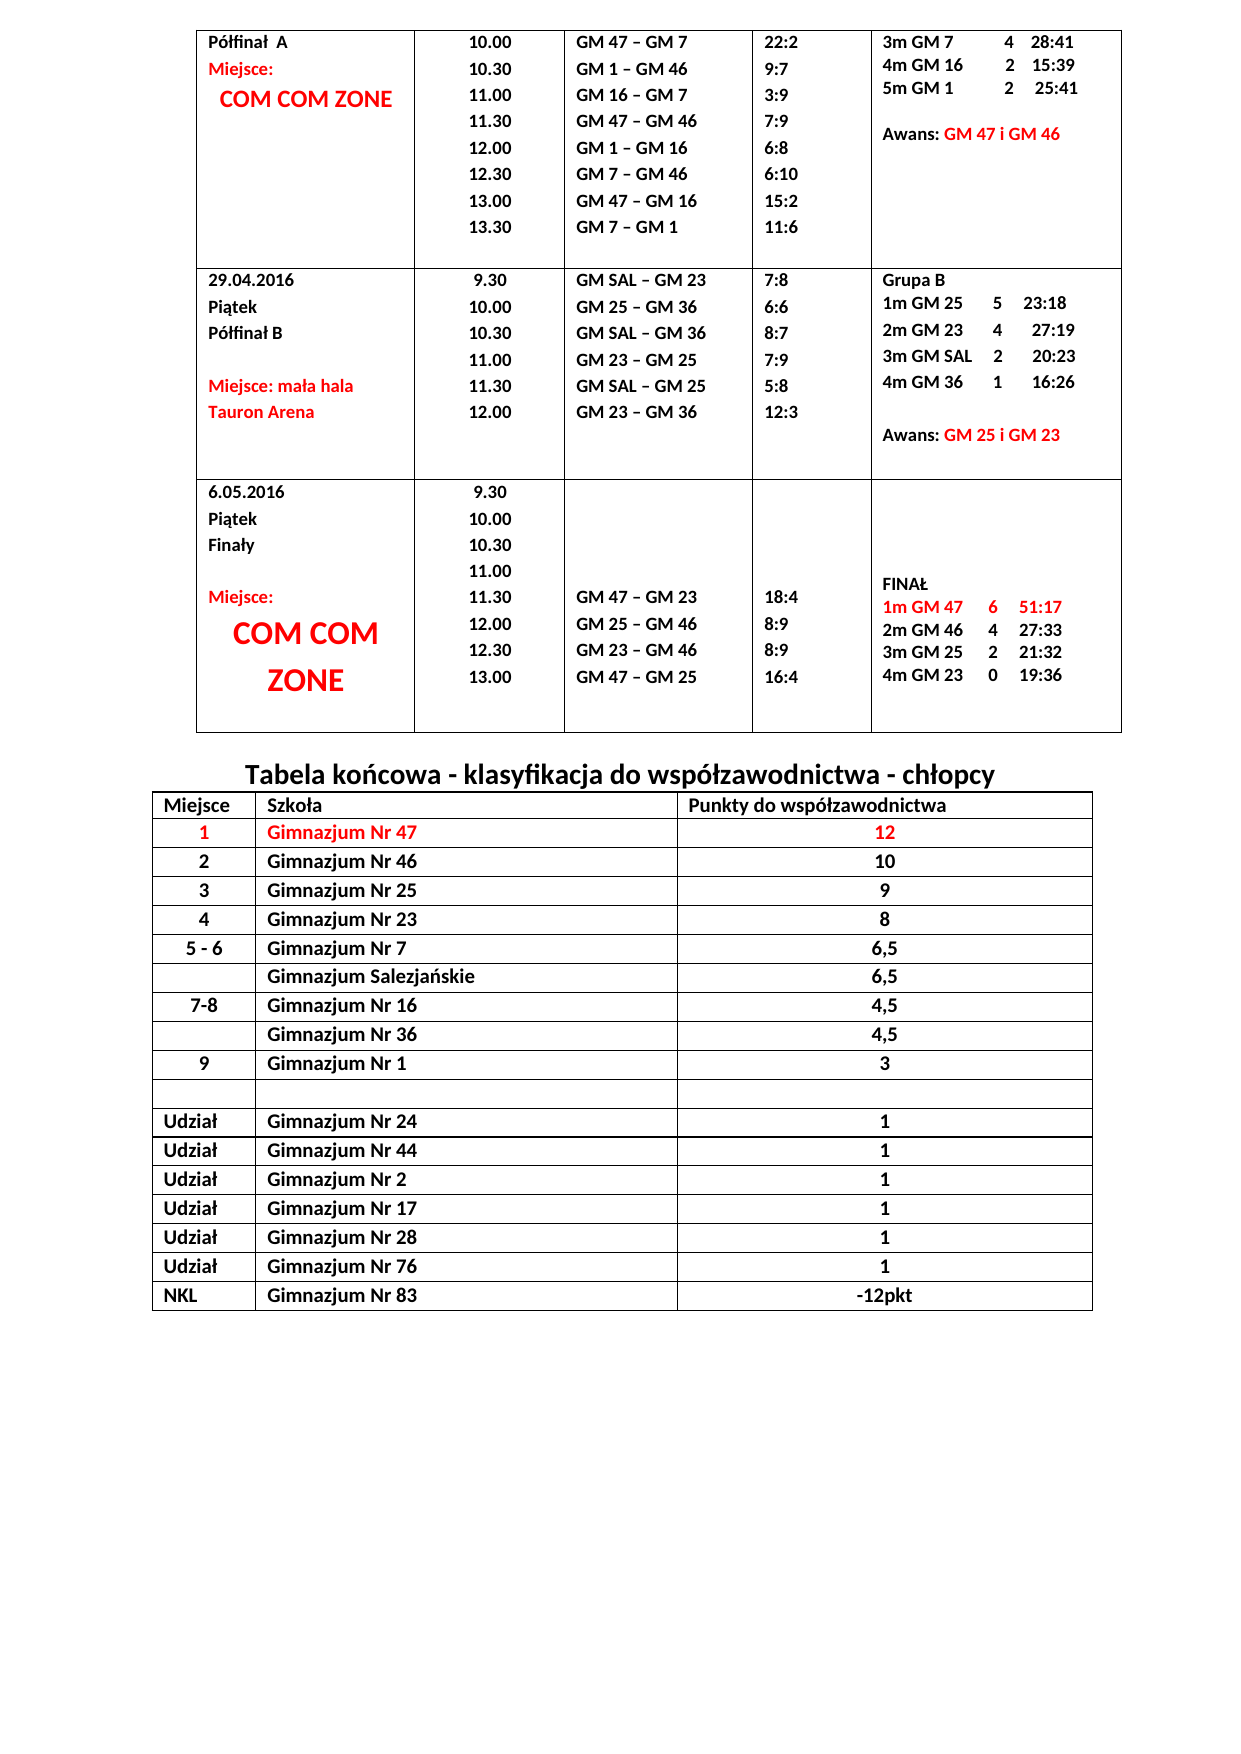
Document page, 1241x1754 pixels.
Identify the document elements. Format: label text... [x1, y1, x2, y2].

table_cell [753, 31, 871, 268]
table_cell [153, 1022, 255, 1049]
table_cell FINAŁ 1m GM 47 6 51:17 2m GM 46 4 27:33 3m GM 25 2 21:32 4m GM 23 0 19:36 [872, 480, 1121, 732]
table_cell 9 [153, 1051, 255, 1078]
table_cell 9 [678, 877, 1092, 905]
table_cell Gimnazjum Nr 23 [256, 906, 677, 934]
table_cell Gimnazjum Nr 76 [256, 1253, 677, 1281]
table_cell Gimnazjum Nr 47 [256, 819, 677, 847]
table_cell Udział [153, 1224, 255, 1252]
table_cell Gimnazjum Nr 25 [256, 877, 677, 905]
table_cell Gimnazjum Nr 24 [256, 1109, 677, 1136]
table_cell Grupa B 1m GM 25 5 23:18 2m GM 23 4 27:19 3m GM SAL 2 20:23 4m GM 36 1 16:26 Awans: GM 25 i GM 23 [872, 269, 1121, 479]
table_cell [153, 964, 255, 992]
table_cell Gimnazjum Nr 17 [256, 1195, 677, 1223]
table_cell 4,5 [678, 993, 1092, 1021]
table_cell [197, 31, 414, 268]
table_header Miejsce [153, 793, 255, 818]
table_cell 9.30 10.00 10.30 11.00 11.30 12.00 12.30 13.00 [415, 480, 564, 732]
table_cell 1 [678, 1109, 1092, 1136]
table_cell Gimnazjum Nr 44 [256, 1138, 677, 1165]
table_cell 6,5 [678, 935, 1092, 963]
table_cell 1 [678, 1253, 1092, 1281]
table_cell GM SAL – GM 23 GM 25 – GM 36 GM SAL – GM 36 GM 23 – GM 25 GM SAL – GM 25 GM 23 – GM 36 [565, 269, 752, 479]
table_cell [256, 1080, 677, 1107]
table_cell 1 [678, 1166, 1092, 1194]
table_cell Gimnazjum Nr 1 [256, 1051, 677, 1078]
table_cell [565, 31, 752, 268]
table_cell Gimnazjum Nr 46 [256, 848, 677, 876]
table_header Punkty do współzawodnictwa [678, 793, 1092, 818]
table_cell Udział [153, 1253, 255, 1281]
table_cell 1 [678, 1138, 1092, 1165]
table_cell Gimnazjum Nr 16 [256, 993, 677, 1021]
table_cell 7-8 [153, 993, 255, 1021]
table_cell 10 [678, 848, 1092, 876]
table_cell Gimnazjum Nr 2 [256, 1166, 677, 1194]
table_cell NKL [153, 1282, 255, 1310]
table_cell GM 47 – GM 23 GM 25 – GM 46 GM 23 – GM 46 GM 47 – GM 25 [565, 480, 752, 732]
table_cell Gimnazjum Nr 36 [256, 1022, 677, 1049]
table_cell 2 [153, 848, 255, 876]
table_header Szkoła [256, 793, 677, 818]
table_cell Udział [153, 1138, 255, 1165]
table_cell 6,5 [678, 964, 1092, 992]
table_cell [872, 31, 1121, 268]
table_cell Udział [153, 1109, 255, 1136]
table_cell 29.04.2016 Piątek Półfinał B Miejsce: mała hala Tauron Arena [197, 269, 414, 479]
text Tabela końcowa - klasyfikacja do współzawodnictwa - chłopcy [148, 756, 1093, 791]
table_cell Gimnazjum Nr 7 [256, 935, 677, 963]
table_cell Gimnazjum Nr 28 [256, 1224, 677, 1252]
table_cell 3 [153, 877, 255, 905]
table_cell -12pkt [678, 1282, 1092, 1310]
table_cell Gimnazjum Nr 83 [256, 1282, 677, 1310]
table_cell 9.30 10.00 10.30 11.00 11.30 12.00 [415, 269, 564, 479]
table_cell Udział [153, 1195, 255, 1223]
table_cell 4,5 [678, 1022, 1092, 1049]
table_cell 18:4 8:9 8:9 16:4 [753, 480, 871, 732]
table_cell [153, 1080, 255, 1107]
table_cell Udział [153, 1166, 255, 1194]
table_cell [415, 31, 564, 268]
table_cell 8 [678, 906, 1092, 934]
table_cell 3 [678, 1051, 1092, 1078]
table_cell 12 [678, 819, 1092, 847]
table_cell 4 [153, 906, 255, 934]
table_cell 1 [153, 819, 255, 847]
table_cell Gimnazjum Salezjańskie [256, 964, 677, 992]
table_cell 6.05.2016 Piątek Finały Miejsce: COM COM ZONE [197, 480, 414, 732]
table_cell 1 [678, 1195, 1092, 1223]
table_cell 1 [678, 1224, 1092, 1252]
table_cell [678, 1080, 1092, 1107]
table_cell 7:8 6:6 8:7 7:9 5:8 12:3 [753, 269, 871, 479]
table_cell 5 - 6 [153, 935, 255, 963]
